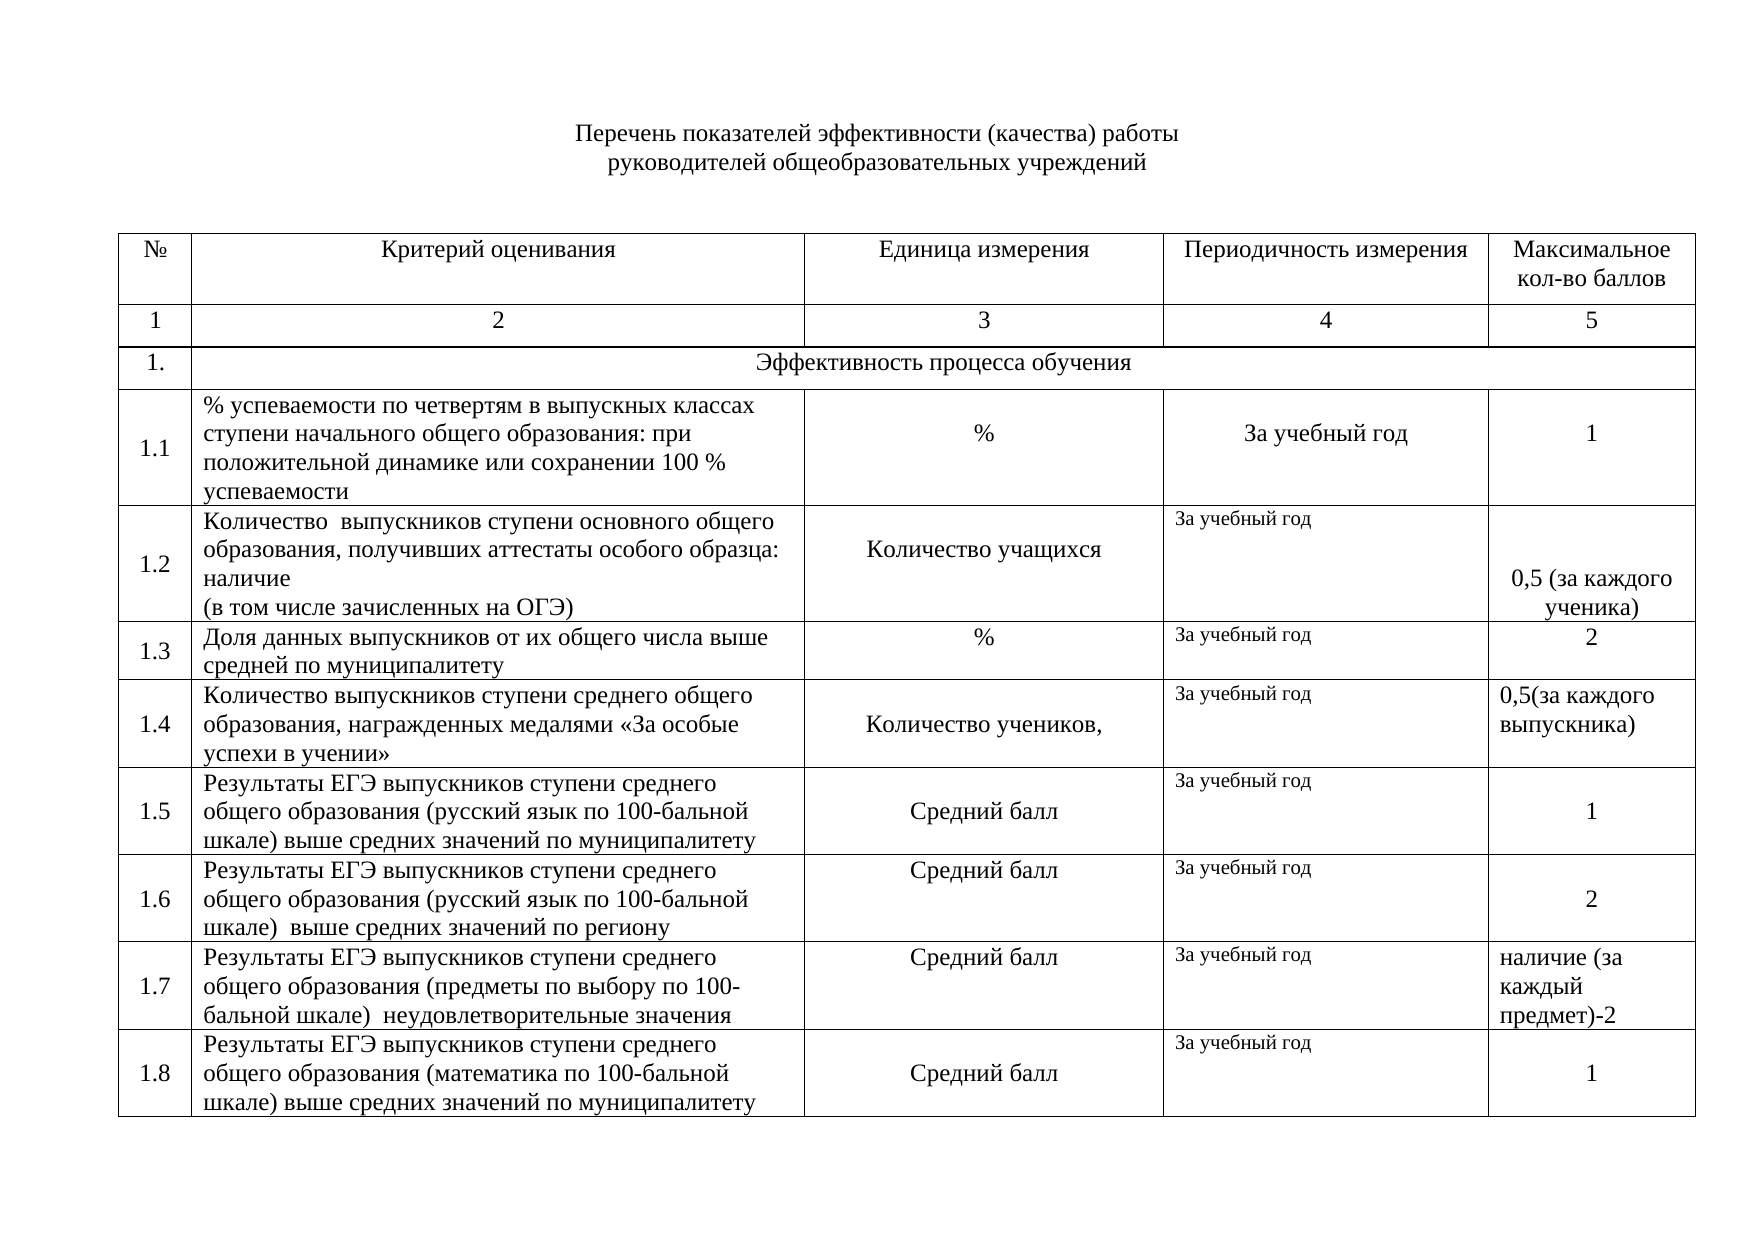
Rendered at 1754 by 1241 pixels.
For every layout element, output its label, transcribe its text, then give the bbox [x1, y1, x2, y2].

table_cell 1.4 [119, 680, 191, 767]
table_header Периодичность измерения [1164, 234, 1488, 304]
table_cell Количество выпускников ступени среднего общего образования, награжденных медалями «За особые успехи в учении» [192, 680, 804, 767]
table_cell За учебный год [1164, 680, 1488, 767]
table_cell Количество учеников, [805, 680, 1163, 767]
table_cell 1.6 [119, 855, 191, 941]
table_header № [119, 234, 191, 304]
table_cell За учебный год [1164, 622, 1488, 679]
table_cell 1 [119, 305, 191, 346]
table_cell % [805, 622, 1163, 679]
table_cell Количество учащихся [805, 506, 1163, 621]
table_cell 2 [1489, 622, 1695, 679]
table_cell 1.2 [119, 506, 191, 621]
table_header Единица измерения [805, 234, 1163, 304]
table_cell Средний балл [805, 1030, 1163, 1116]
table_cell 1.1 [119, 390, 191, 505]
table_cell За учебный год [1164, 768, 1488, 854]
table_cell Доля данных выпускников от их общего числа выше средней по муниципалитету [192, 622, 804, 679]
table_cell За учебный год [1164, 506, 1488, 621]
table_cell % [805, 390, 1163, 505]
table_cell 1.7 [119, 942, 191, 1028]
table_cell наличие (за каждый предмет)-2 [1489, 942, 1695, 1028]
table_cell 1. [119, 348, 191, 389]
table_cell За учебный год [1164, 1030, 1488, 1116]
table_cell 0,5 (за каждого ученика) [1489, 506, 1695, 621]
table_cell Средний балл [805, 942, 1163, 1028]
table_cell 4 [1164, 305, 1488, 346]
table_cell Результаты ЕГЭ выпускников ступени среднего общего образования (русский язык по 100-бальной шкале) выше средних значений по муниципалитету [192, 768, 804, 854]
table_cell 1.8 [119, 1030, 191, 1116]
table_cell За учебный год [1164, 855, 1488, 941]
table_cell 0,5(за каждого выпускника) [1489, 680, 1695, 767]
table_cell 5 [1489, 305, 1695, 346]
table_cell 3 [805, 305, 1163, 346]
table_cell 1 [1489, 390, 1695, 505]
table_cell За учебный год [1164, 390, 1488, 505]
table_cell 1 [1489, 1030, 1695, 1116]
table_cell 1 [1489, 768, 1695, 854]
table_header Максимальное кол-во баллов [1489, 234, 1695, 304]
table_cell 1.3 [119, 622, 191, 679]
table_cell % успеваемости по четвертям в выпускных классах ступени начального общего образования: при положительной динамике или сохранении 100 % успеваемости [192, 390, 804, 505]
table_cell Результаты ЕГЭ выпускников ступени среднего общего образования (русский язык по 100-бальной шкале) выше средних значений по региону [192, 855, 804, 941]
table_cell 1.5 [119, 768, 191, 854]
text руководителей общеобразовательных учреждений [118, 147, 1636, 176]
table_cell Эффективность процесса обучения [192, 348, 1695, 389]
table_cell 2 [192, 305, 804, 346]
table_cell Результаты ЕГЭ выпускников ступени среднего общего образования (предметы по выбору по 100-бальной шкале) неудовлетворительные значения [192, 942, 804, 1028]
table_cell Результаты ЕГЭ выпускников ступени среднего общего образования (математика по 100-бальной шкале) выше средних значений по муниципалитету [192, 1030, 804, 1116]
table_cell Количество выпускников ступени основного общего образования, получивших аттестаты особого образца: наличие (в том числе зачисленных на ОГЭ) [192, 506, 804, 621]
table_cell 2 [1489, 855, 1695, 941]
table_header Критерий оценивания [192, 234, 804, 304]
table_cell Средний балл [805, 855, 1163, 941]
table_cell Средний балл [805, 768, 1163, 854]
table_cell За учебный год [1164, 942, 1488, 1028]
text Перечень показателей эффективности (качества) работы [118, 118, 1636, 147]
